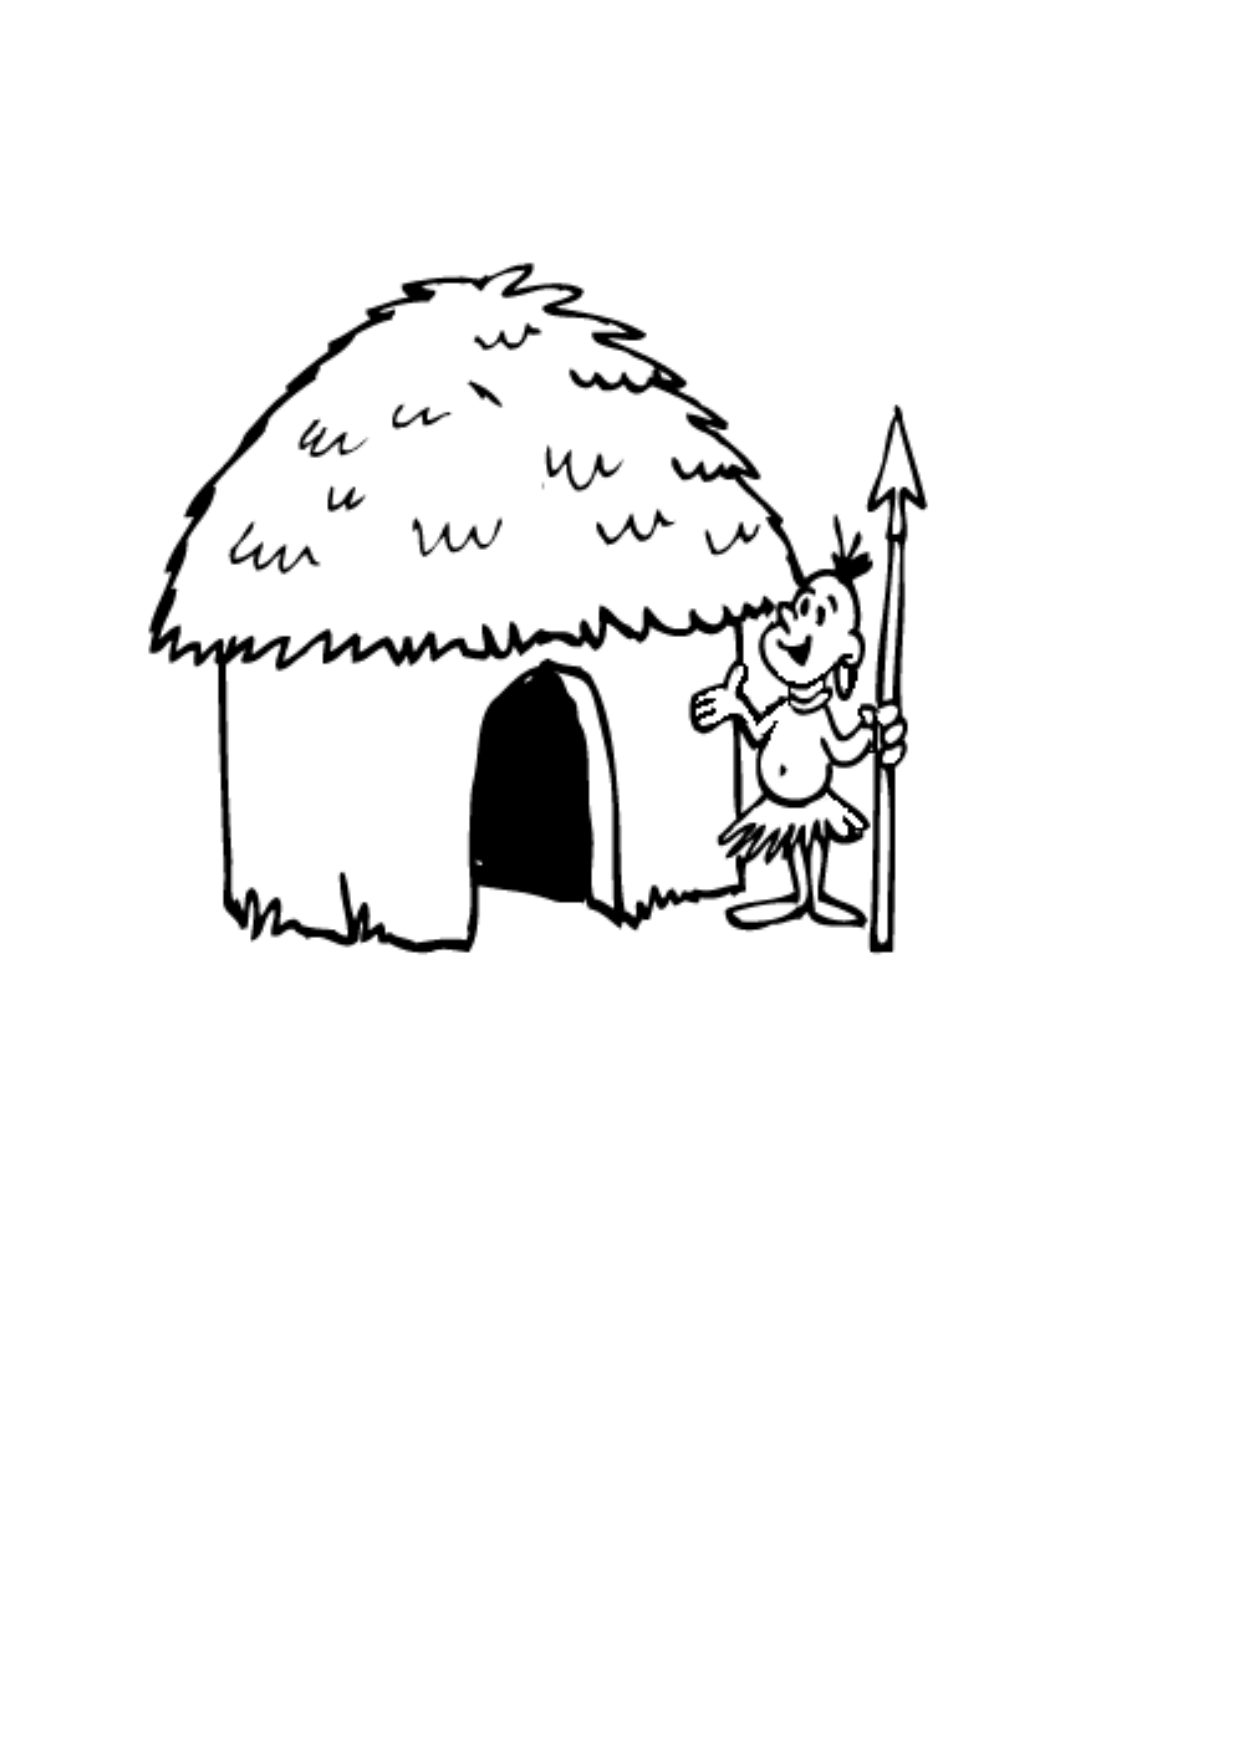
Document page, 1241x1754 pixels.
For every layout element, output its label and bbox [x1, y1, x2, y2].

picture [147, 147, 963, 1025]
